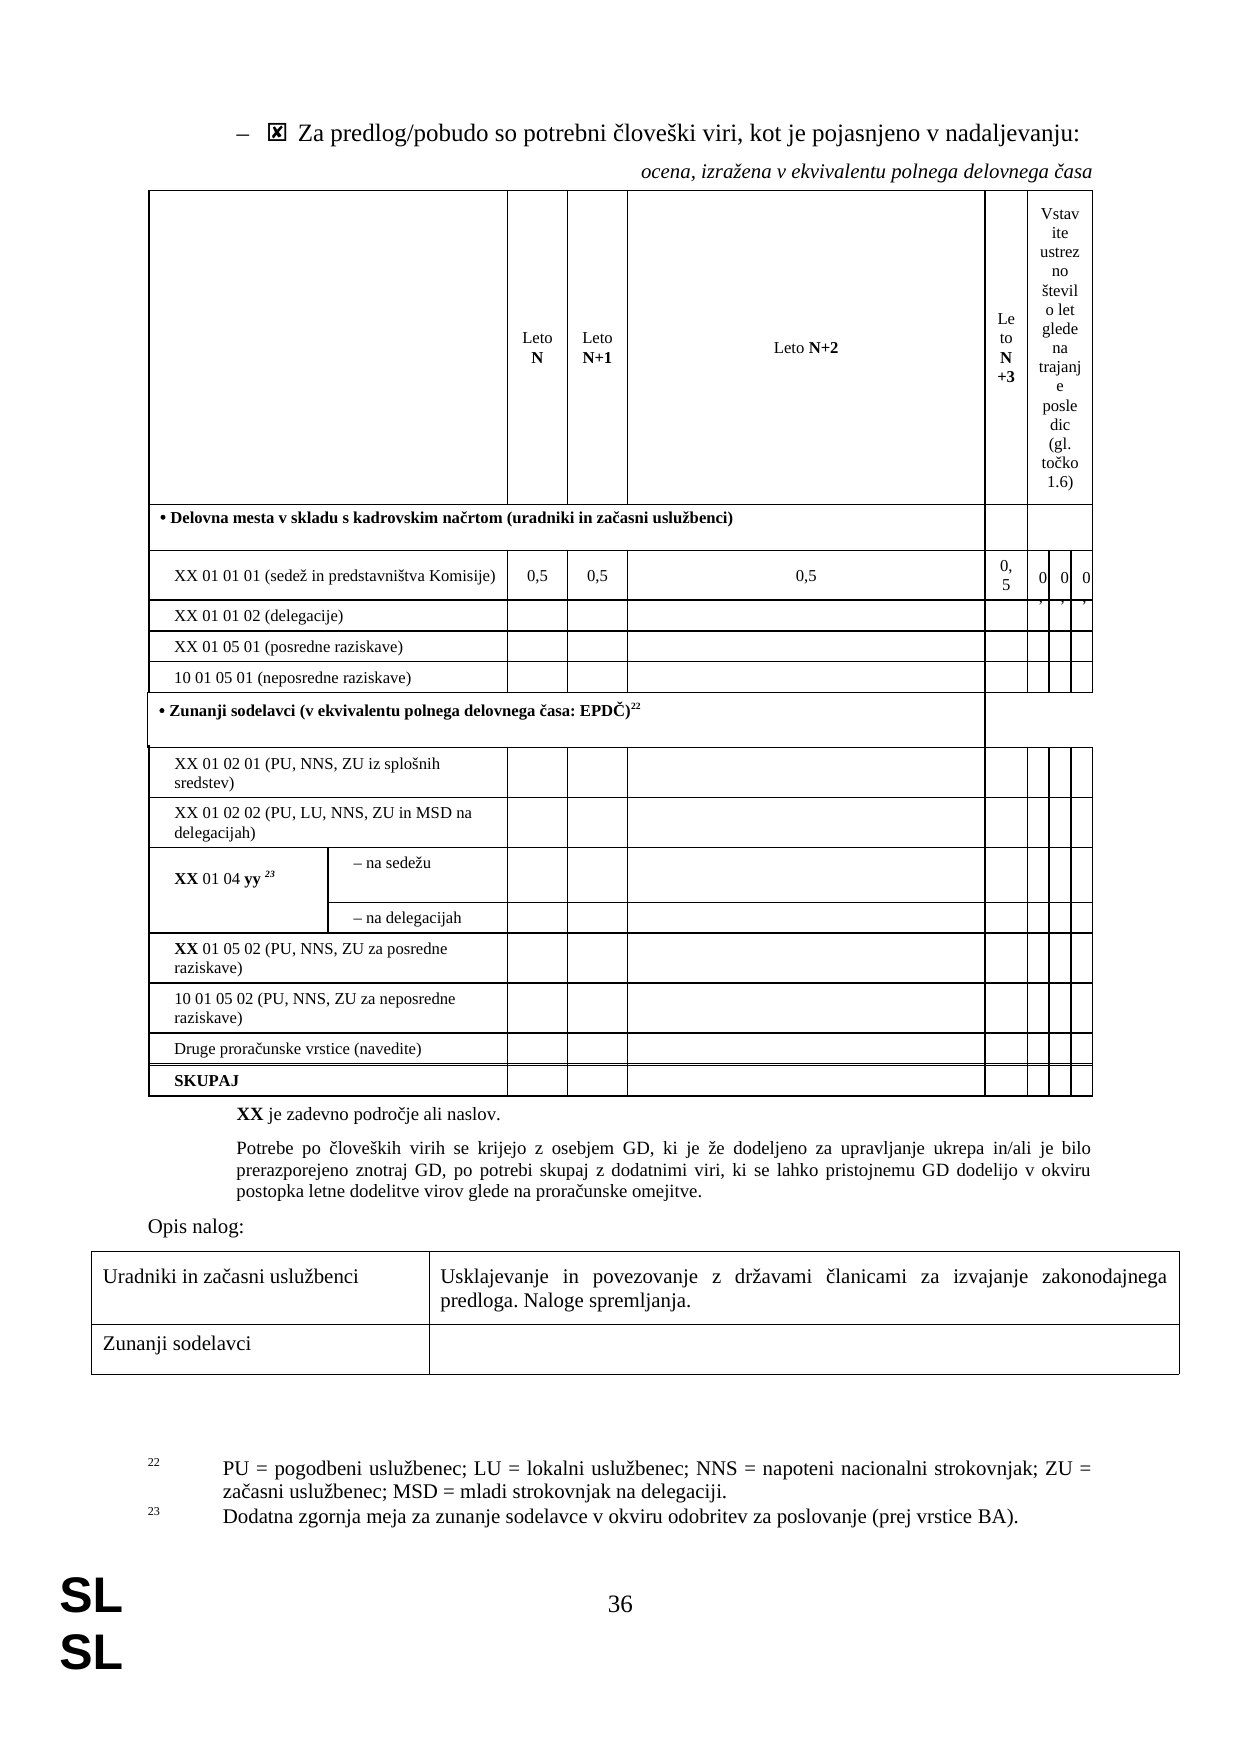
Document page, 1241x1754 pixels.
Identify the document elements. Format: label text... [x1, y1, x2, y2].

table_cell [1072, 601, 1092, 630]
table_cell [1028, 1066, 1048, 1095]
table_cell [1028, 601, 1048, 630]
table_cell [986, 798, 1027, 847]
table_cell [1072, 798, 1092, 847]
table_cell XX 01 04 yy [150, 848, 327, 932]
table_cell [628, 1034, 984, 1063]
table_cell [508, 1034, 567, 1063]
table_cell [1028, 984, 1048, 1032]
table_cell [1050, 903, 1070, 932]
text Potrebe po človeških virih se krijejo z osebjem GD, ki je že dodeljeno za upravljanje ukrepa in/ali je bilo prerazporejeno znotraj GD, po potrebi skupaj z dodatnimi viri, ki se lahko pristojnemu GD dodelijo v okviru postopka letne dodelitve virov glede na proračunske omejitve. [236, 1137, 1092, 1202]
table_cell [1028, 748, 1048, 797]
table_cell [986, 1066, 1027, 1095]
table_cell [1050, 601, 1070, 630]
table_cell XX 01 05 01 (posredne raziskave) [150, 632, 507, 661]
table_cell [628, 748, 984, 797]
table_cell [628, 1066, 984, 1095]
table_cell [508, 748, 567, 797]
table_cell [568, 601, 627, 630]
table_cell [986, 748, 1027, 797]
table_header Uradniki in začasni uslužbenci [92, 1252, 429, 1324]
table_cell Delovna mesta v skladu s kadrovskim načrtom (uradniki in začasni uslužbenci) [150, 505, 984, 549]
table_cell 0,5 [1072, 551, 1092, 599]
table_cell [986, 984, 1027, 1032]
table_cell XX 01 01 01 (sedež in predstavništva Komisije) [150, 551, 507, 599]
table_cell 0,5 [1028, 551, 1048, 599]
table_cell [1028, 903, 1048, 932]
table_header Leto N+3 [986, 191, 1027, 504]
table_cell [508, 798, 567, 847]
table_cell [628, 662, 984, 692]
table_cell [1072, 848, 1092, 902]
table_cell [1072, 984, 1092, 1032]
table_cell [1028, 848, 1048, 902]
table_cell [1028, 798, 1048, 847]
table_cell [508, 662, 567, 692]
table_cell XX 01 02 02 (PU, LU, NNS, ZU in MSD na delegacijah) [150, 798, 507, 847]
table_cell [986, 505, 1027, 549]
table_cell [1050, 662, 1070, 692]
table_cell [1050, 748, 1070, 797]
table_cell [508, 903, 567, 932]
table_cell [628, 984, 984, 1032]
table_cell [568, 632, 627, 661]
text Opis nalog: [148, 1214, 1092, 1238]
table_cell [508, 632, 567, 661]
table_cell – na sedežu [329, 848, 507, 902]
table_cell [508, 1066, 567, 1095]
table_cell [986, 934, 1027, 982]
table_cell [508, 984, 567, 1032]
table_cell [1072, 662, 1092, 692]
table_cell 10 01 05 02 (PU, NNS, ZU za neposredne raziskave) [150, 984, 507, 1032]
table_header Leto N [508, 191, 567, 504]
table_cell [986, 903, 1027, 932]
text ocena, izražena v ekvivalentu polnega delovnega časa [148, 159, 1092, 183]
table_cell [568, 798, 627, 847]
table_cell [1028, 1034, 1048, 1063]
table_cell [1050, 632, 1070, 661]
table_cell [986, 632, 1027, 661]
table_cell [1072, 748, 1092, 797]
table_cell 0,5 [508, 551, 567, 599]
table_cell [568, 1034, 627, 1063]
table_cell [1050, 798, 1070, 847]
table_cell – na delegacijah [329, 903, 507, 932]
table_cell [1050, 848, 1070, 902]
table_cell [628, 934, 984, 982]
table_cell [986, 601, 1027, 630]
table_cell Zunanji sodelavci (v ekvivalentu polnega delovnega časa: EPDČ) [148, 693, 984, 747]
table_cell XX 01 02 01 (PU, NNS, ZU iz splošnih sredstev) [150, 748, 507, 797]
table_cell [628, 848, 984, 902]
table_cell [1028, 632, 1048, 661]
table_cell [628, 632, 984, 661]
table_cell [430, 1325, 1179, 1374]
table_cell [568, 934, 627, 982]
table_cell [568, 1066, 627, 1095]
table_cell Zunanji sodelavci [92, 1325, 429, 1374]
table_cell [568, 662, 627, 692]
table_cell [1028, 934, 1048, 982]
table_cell [1050, 984, 1070, 1032]
table_cell [628, 798, 984, 847]
table_header Vstavite ustrezno število let glede na trajanje posledic (gl. točko 1.6) [1028, 191, 1092, 504]
table_cell [1028, 662, 1048, 692]
table_header Leto N+1 [568, 191, 627, 504]
table_cell [1050, 1066, 1070, 1095]
table_cell [628, 903, 984, 932]
table_cell [508, 848, 567, 902]
table_cell [1072, 632, 1092, 661]
table_cell 0,5 [628, 551, 984, 599]
table_cell [1050, 1034, 1070, 1063]
table_cell 0,5 [1050, 551, 1070, 599]
table_header Leto N+2 [628, 191, 984, 504]
table_cell 0,5 [986, 551, 1027, 599]
table_header Usklajevanje in povezovanje z državami članicami za izvajanje zakonodajnega predloga. Naloge spremljanja. [430, 1252, 1179, 1324]
table_cell [508, 934, 567, 982]
table_header [150, 191, 507, 504]
table_cell SKUPAJ [150, 1066, 507, 1095]
table_cell [1072, 1034, 1092, 1063]
text XX je zadevno področje ali naslov. [236, 1103, 1092, 1124]
table_cell [568, 848, 627, 902]
table_cell XX 01 05 02 (PU, NNS, ZU za posredne raziskave) [150, 934, 507, 982]
table_cell [1072, 903, 1092, 932]
table_cell XX 01 01 02 (delegacije) [150, 601, 507, 630]
table_cell [508, 601, 567, 630]
table_cell 0,5 [568, 551, 627, 599]
table_cell [568, 903, 627, 932]
table_cell [986, 662, 1027, 692]
table_cell [568, 748, 627, 797]
table_cell [1072, 1066, 1092, 1095]
table_cell [986, 1034, 1027, 1063]
table_cell [1028, 505, 1092, 549]
list Za predlog/pobudo so potrebni človeški viri, kot je pojasnjeno v nadaljevanju: [236, 118, 1092, 147]
table_cell 10 01 05 01 (neposredne raziskave) [150, 662, 507, 692]
table_cell [1072, 934, 1092, 982]
table_cell [628, 601, 984, 630]
table_cell [568, 984, 627, 1032]
table_cell [986, 848, 1027, 902]
table_cell [1050, 934, 1070, 982]
table_cell Druge proračunske vrstice (navedite) [150, 1034, 507, 1063]
